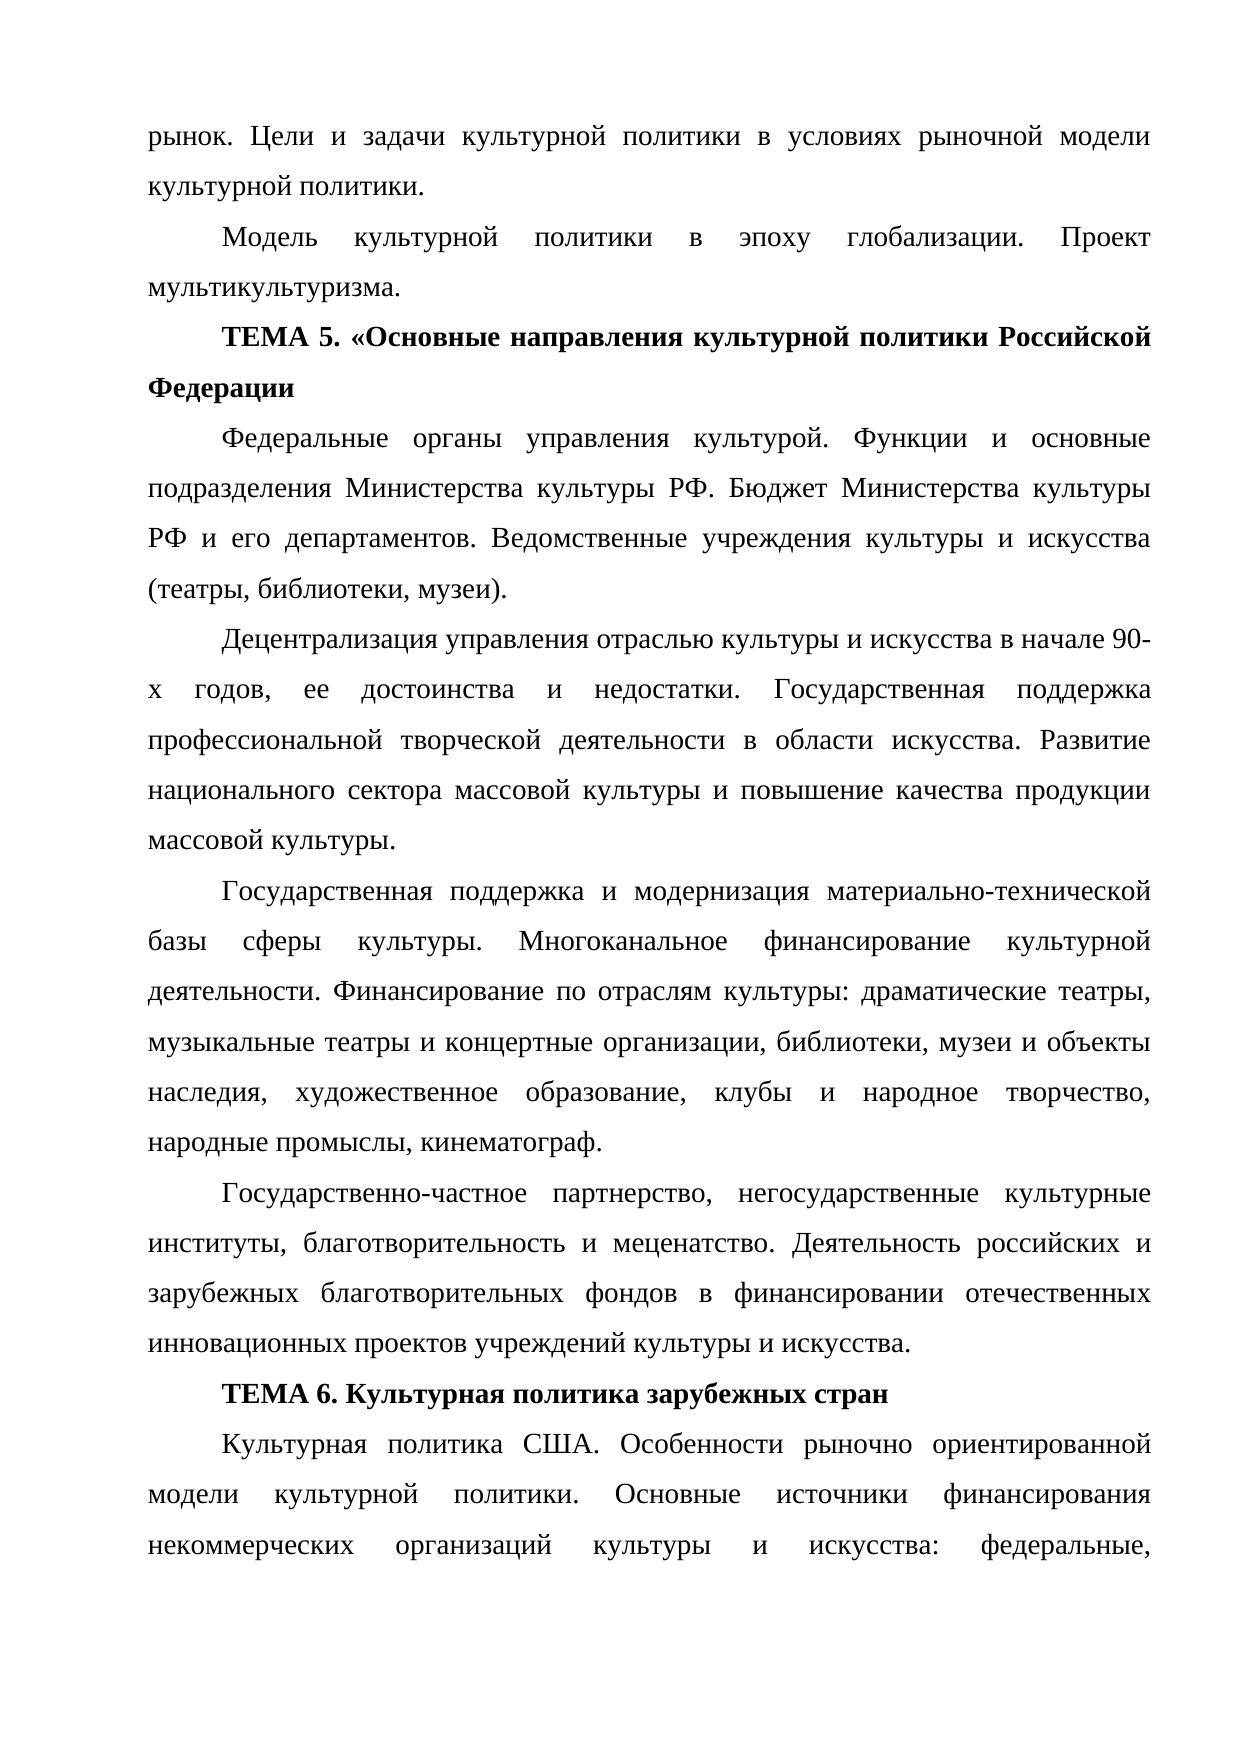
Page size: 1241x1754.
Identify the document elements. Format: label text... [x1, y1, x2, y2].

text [148, 118, 1152, 202]
text Федеральные органы управления культурой. Функции и основные подразделения Министерства культуры РФ. Бюджет Министерства культуры РФ и его департаментов. Ведомственные учреждения культуры и искусства (театры, библиотеки, музеи). [148, 420, 1152, 604]
text Децентрализация управления отраслью культуры и искусства в начале 90-х годов, ее достоинства и недостатки. Государственная поддержка профессиональной творческой деятельности в области искусства. Развитие национального сектора массовой культуры и повышение качества продукции массовой культуры. [148, 621, 1152, 856]
text Модель культурной политики в эпоху глобализации. Проект мультикультуризма. [148, 219, 1152, 303]
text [148, 1426, 1152, 1560]
text ТЕМА 5. «Основные направления культурной политики Российской Федерации [148, 319, 1152, 403]
text ТЕМА 6. Культурная политика зарубежных стран [148, 1376, 1152, 1409]
text Государственно-частное партнерство, негосударственные культурные институты, благотворительность и меценатство. Деятельность российских и зарубежных благотворительных фондов в финансировании отечественных инновационных проектов учреждений культуры и искусства. [148, 1175, 1152, 1359]
text Государственная поддержка и модернизация материально-технической базы сферы культуры. Многоканальное финансирование культурной деятельности. Финансирование по отраслям культуры: драматические театры, музыкальные театры и концертные организации, библиотеки, музеи и объекты наследия, художественное образование, клубы и народное творчество, народные промыслы, кинематограф. [148, 873, 1152, 1158]
